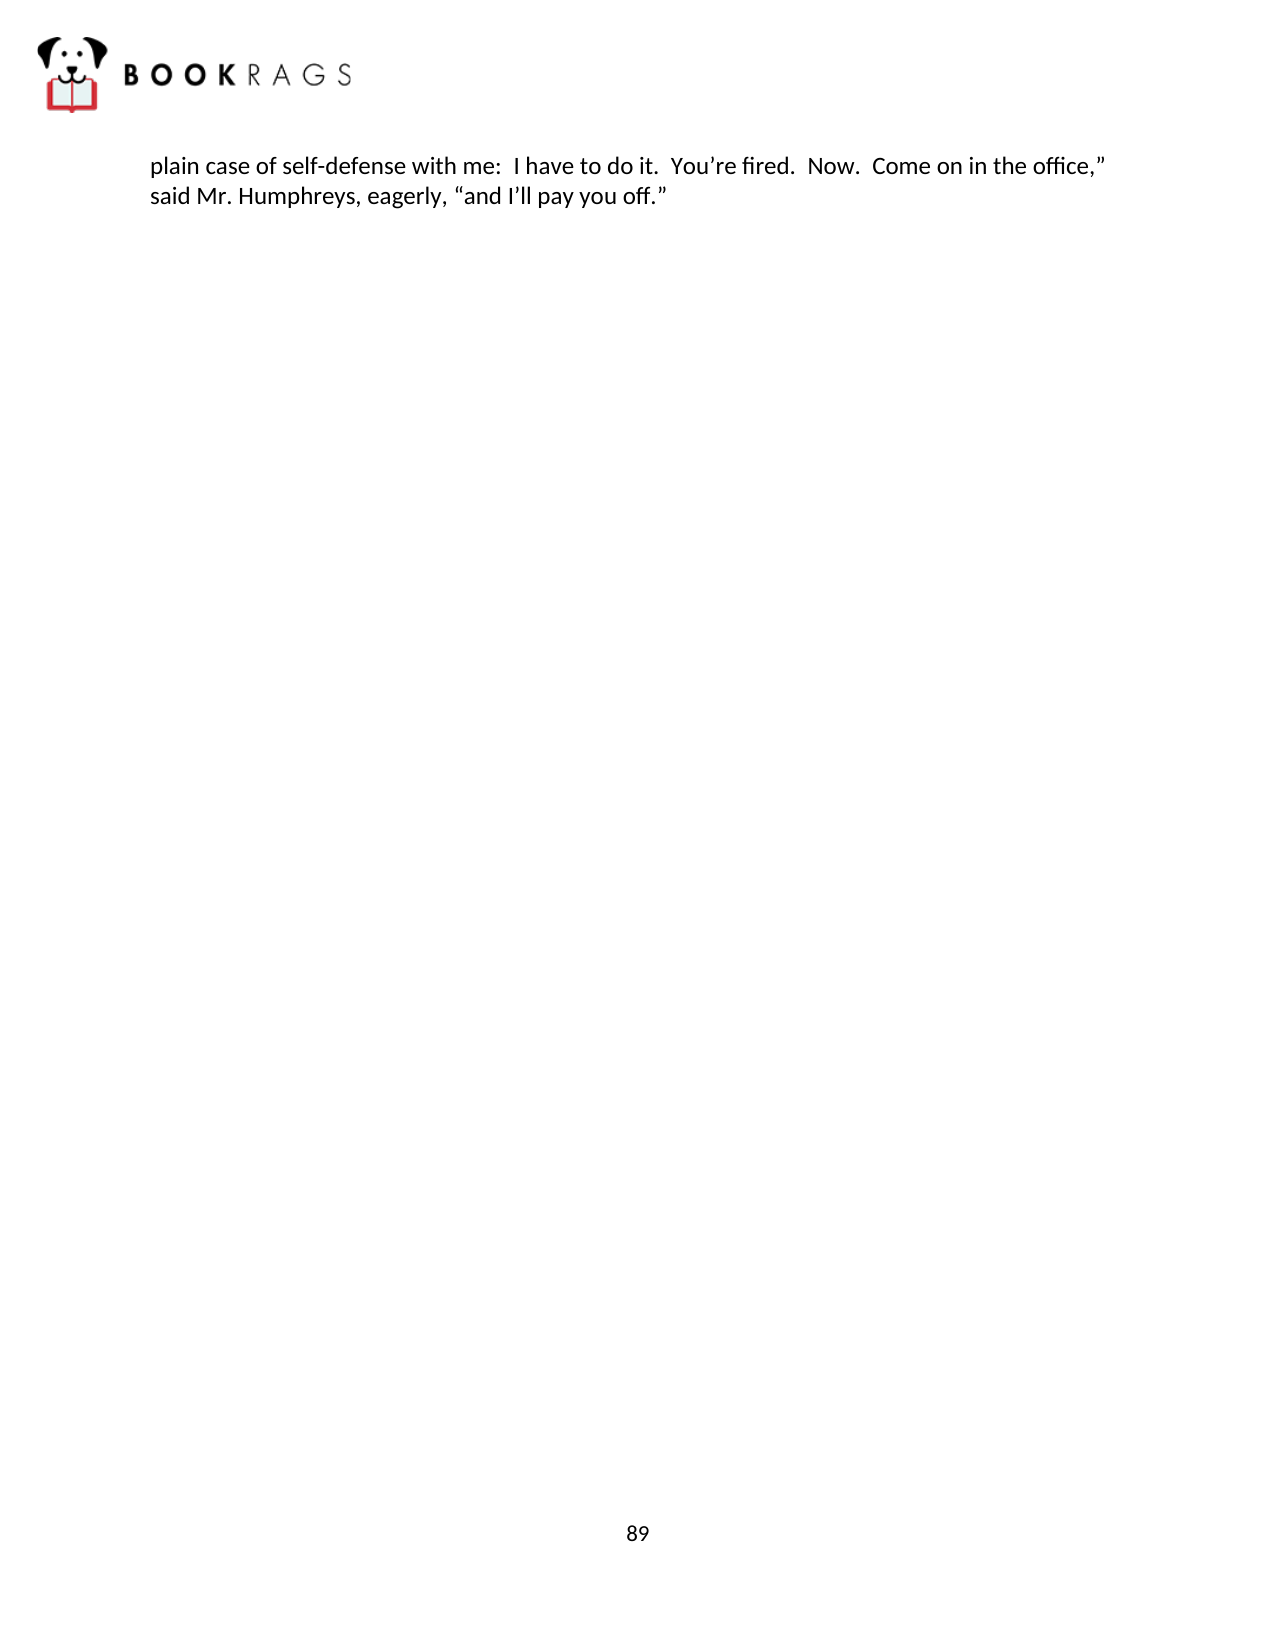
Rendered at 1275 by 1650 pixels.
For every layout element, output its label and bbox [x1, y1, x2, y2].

picture [37, 37, 351, 113]
text [150, 150, 1125, 211]
